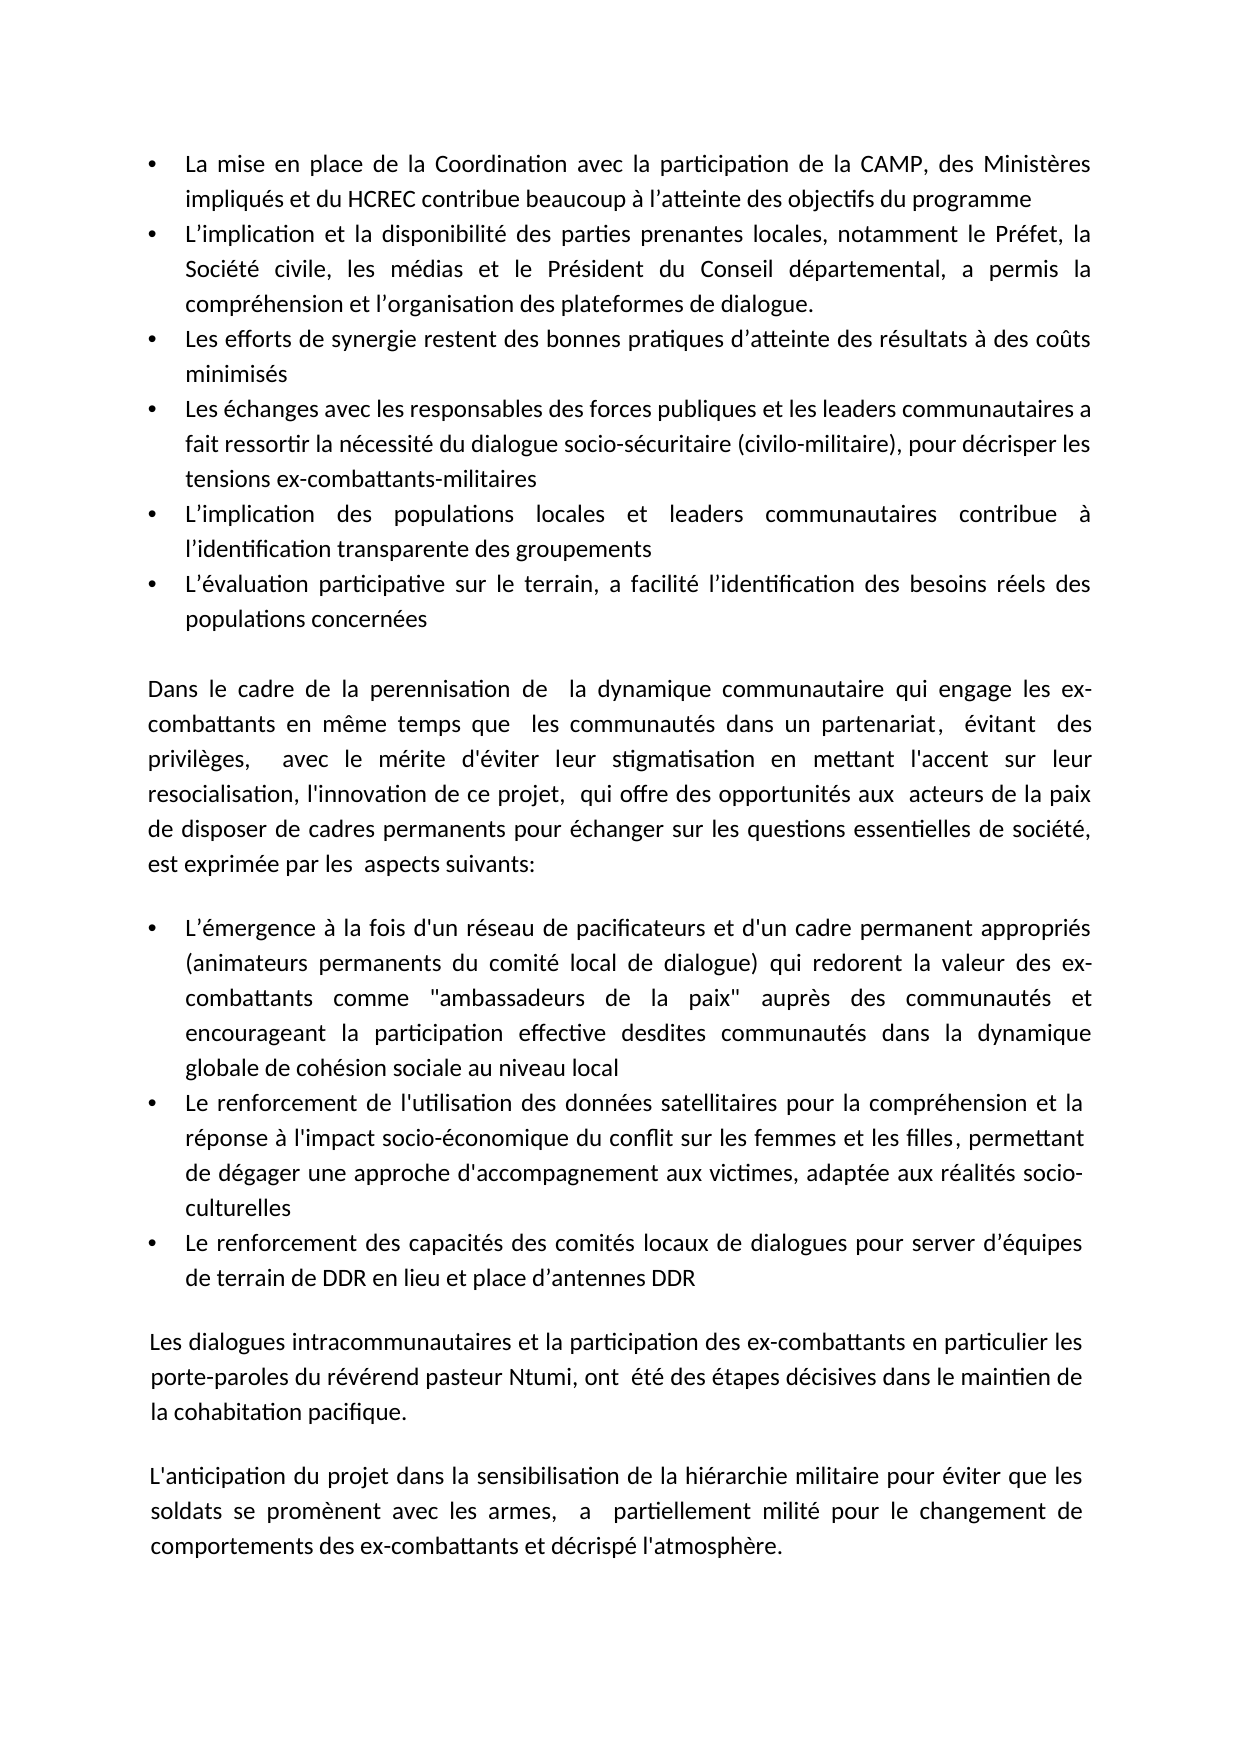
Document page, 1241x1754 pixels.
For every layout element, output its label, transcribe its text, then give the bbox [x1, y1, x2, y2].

list Le renforcement de l'utilisation des données satellitaires pour la compréhension et la réponse à l'impact socio-économique du conflit sur les femmes et les filles, permettant de dégager une approche d'accompagnement aux victimes, adaptée aux réalités socio-culturelles [148, 1087, 1084, 1222]
list L’évaluation participative sur le terrain, a facilité l’identification des besoins réels des populations concernées [148, 568, 1092, 633]
text L'anticipation du projet dans la sensibilisation de la hiérarchie militaire pour éviter que les soldats se promènent avec les armes, a partiellement milité pour le changement de comportements des ex-combattants et décrispé l'atmosphère. [149, 1460, 1084, 1561]
list L’implication des populations locales et leaders communautaires contribue à l’identification transparente des groupements [148, 498, 1092, 563]
list L’émergence à la fois d'un réseau de pacificateurs et d'un cadre permanent appropriés (animateurs permanents du comité local de dialogue) qui redorent la valeur des ex-combattants comme "ambassadeurs de la paix" auprès des communautés et encourageant la participation effective desdites communautés dans la dynamique globale de cohésion sociale au niveau local [148, 912, 1092, 1082]
list Les échanges avec les responsables des forces publiques et les leaders communautaires a fait ressortir la nécessité du dialogue socio-sécuritaire (civilo-militaire), pour décrisper les tensions ex-combattants-militaires [148, 393, 1092, 493]
text Les dialogues intracommunautaires et la participation des ex-combattants en particulier les porte-paroles du révérend pasteur Ntumi, ont été des étapes décisives dans le maintien de la cohabitation pacifique. [149, 1326, 1084, 1427]
list Les efforts de synergie restent des bonnes pratiques d’atteinte des résultats à des coûts minimisés [148, 323, 1092, 388]
list L’implication et la disponibilité des parties prenantes locales, notamment le Préfet, la Société civile, les médias et le Président du Conseil départemental, a permis la compréhension et l’organisation des plateformes de dialogue. [148, 218, 1092, 318]
list Le renforcement des capacités des comités locaux de dialogues pour server d’équipes de terrain de DDR en lieu et place d’antennes DDR [148, 1227, 1084, 1292]
text Dans le cadre de la perennisation de la dynamique communautaire qui engage les ex-combattants en même temps que les communautés dans un partenariat, évitant des privilèges, avec le mérite d'éviter leur stigmatisation en mettant l'accent sur leur resocialisation, l'innovation de ce projet, qui offre des opportunités aux acteurs de la paix de disposer de cadres permanents pour échanger sur les questions essentielles de société, est exprimée par les aspects suivants: [148, 673, 1092, 878]
list La mise en place de la Coordination avec la participation de la CAMP, des Ministères impliqués et du HCREC contribue beaucoup à l’atteinte des objectifs du programme [148, 148, 1092, 213]
